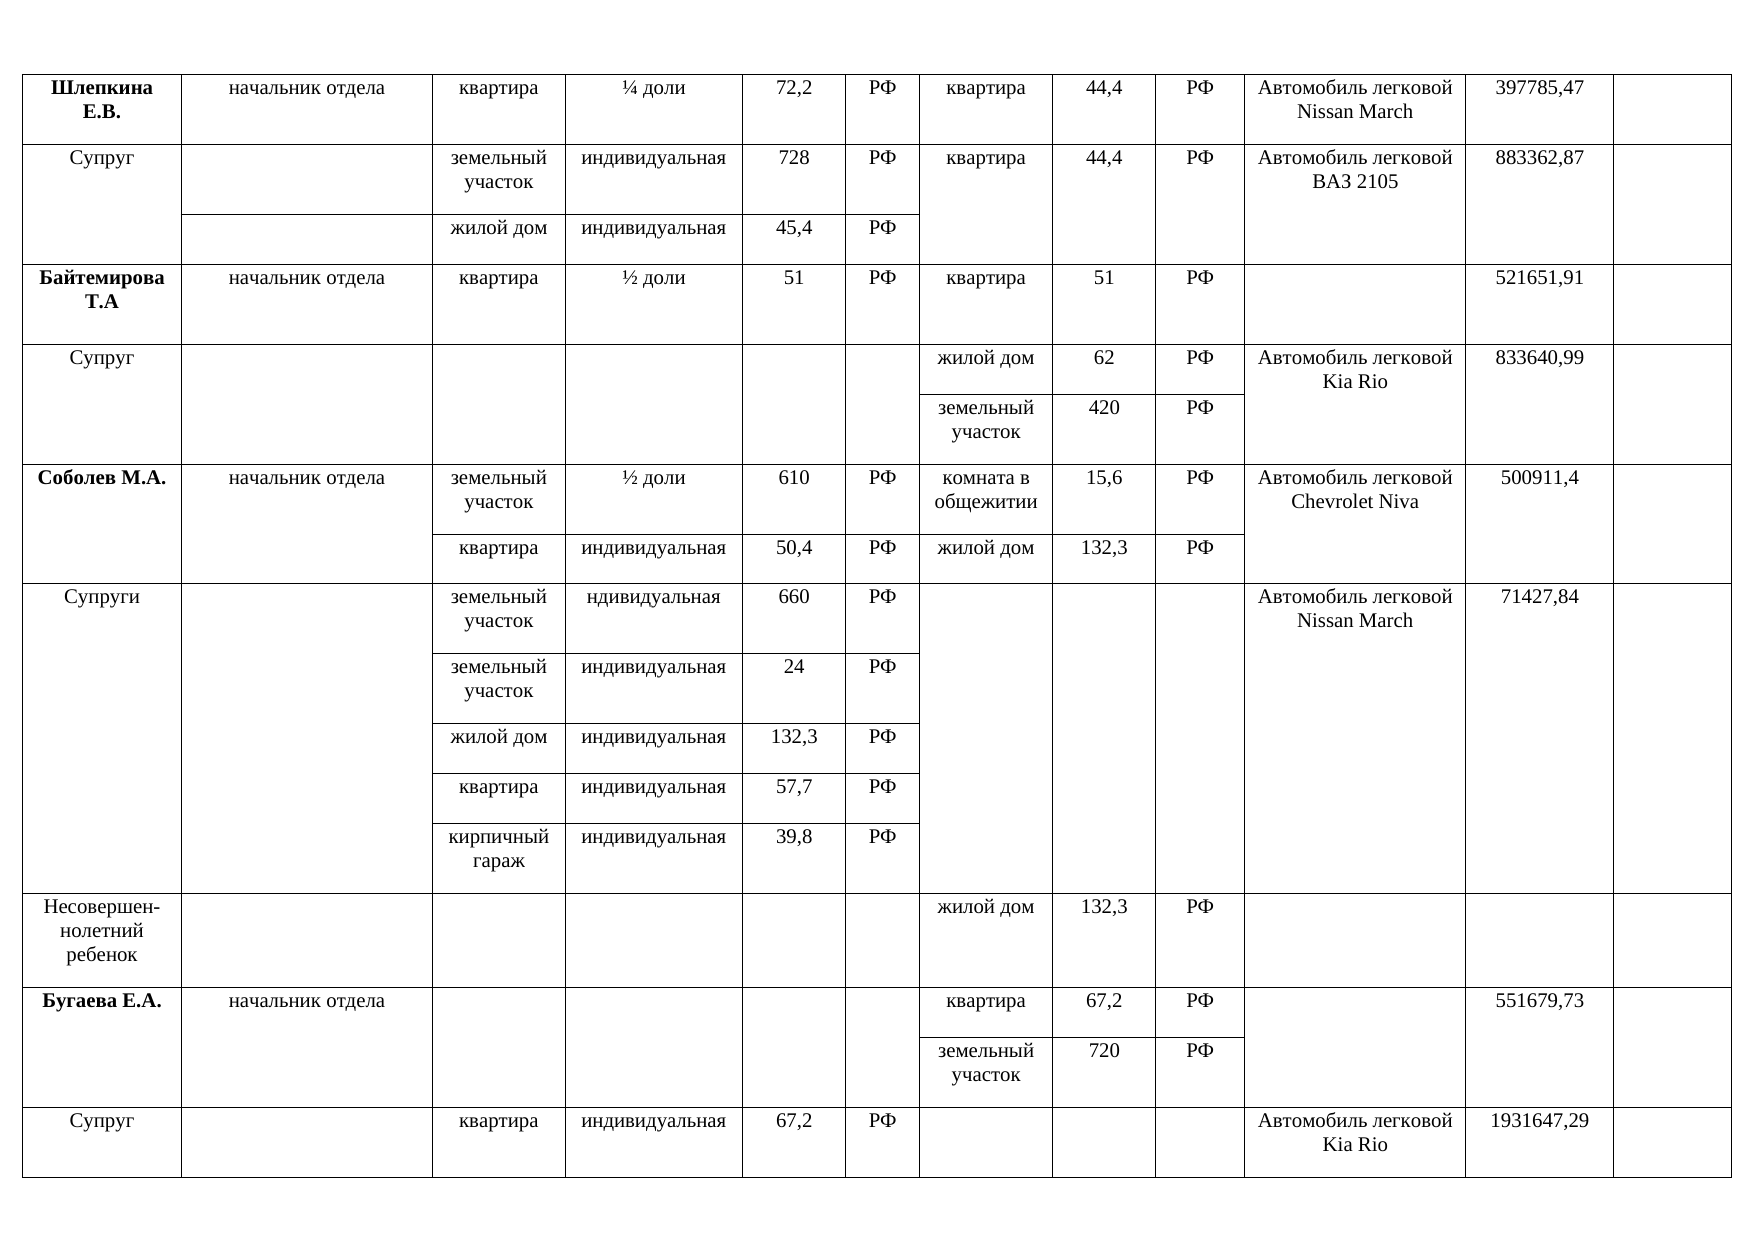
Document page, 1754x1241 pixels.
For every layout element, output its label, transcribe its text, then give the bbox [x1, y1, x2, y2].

table_cell 1931647,29 [1466, 1108, 1613, 1177]
table_cell [182, 584, 432, 893]
table_cell 44,4 [1053, 145, 1155, 264]
table_cell РФ [846, 535, 919, 583]
table_cell ½ доли [566, 465, 742, 533]
table_cell [1614, 345, 1731, 463]
table_cell 500911,4 [1466, 465, 1613, 583]
table_cell 67,2 [1053, 988, 1155, 1037]
table_cell РФ [846, 584, 919, 653]
table_cell 132,3 [1053, 535, 1155, 583]
table_cell РФ [846, 774, 919, 823]
table_cell [182, 1108, 432, 1177]
table_cell индивидуальная [566, 724, 742, 773]
table_cell жилой дом [433, 215, 565, 264]
table_cell [743, 345, 845, 463]
table_cell [1614, 145, 1731, 264]
table_cell начальник отдела [182, 988, 432, 1107]
table_cell Автомобиль легковой Chevrolet Niva [1245, 465, 1465, 583]
table_cell Соболев М.А. [23, 465, 181, 583]
table_cell 397785,47 [1466, 75, 1613, 144]
table_cell [1614, 265, 1731, 344]
table_cell индивидуальная [566, 824, 742, 893]
table_cell РФ [1156, 894, 1244, 987]
table_cell 51 [743, 265, 845, 344]
table_cell РФ [1156, 145, 1244, 264]
table_cell 39,8 [743, 824, 845, 893]
table_cell РФ [1156, 465, 1244, 533]
table_cell [1614, 988, 1731, 1107]
table_cell квартира [433, 265, 565, 344]
table_cell [1614, 894, 1731, 987]
table_cell 57,7 [743, 774, 845, 823]
table_cell [1156, 1108, 1244, 1177]
table_cell земельный участок [920, 1038, 1052, 1107]
table_cell Супруги [23, 584, 181, 893]
table_cell [846, 894, 919, 987]
table_cell РФ [846, 1108, 919, 1177]
table_cell [1614, 584, 1731, 893]
table_cell квартира [433, 774, 565, 823]
table_cell 728 [743, 145, 845, 214]
table_cell Автомобиль легковой Nissan March [1245, 75, 1465, 144]
table_cell [182, 145, 432, 214]
table_cell Супруг [23, 145, 181, 264]
table_cell РФ [846, 215, 919, 264]
table_cell [182, 894, 432, 987]
table_cell [920, 1108, 1052, 1177]
table_cell РФ [846, 465, 919, 533]
table_cell [846, 988, 919, 1107]
table_cell ¼ доли [566, 75, 742, 144]
table_cell РФ [846, 265, 919, 344]
table_cell 883362,87 [1466, 145, 1613, 264]
table_cell 51 [1053, 265, 1155, 344]
table_cell РФ [846, 145, 919, 214]
table_cell индивидуальная [566, 215, 742, 264]
table_cell квартира [433, 75, 565, 144]
table_cell 45,4 [743, 215, 845, 264]
table_cell 62 [1053, 345, 1155, 393]
table_cell [1156, 584, 1244, 893]
table_cell [743, 988, 845, 1107]
table_cell квартира [920, 265, 1052, 344]
table_cell РФ [1156, 75, 1244, 144]
table_cell РФ [846, 824, 919, 893]
table_cell [182, 215, 432, 264]
table_cell индивидуальная [566, 654, 742, 723]
table_cell [1053, 584, 1155, 893]
table_cell [433, 894, 565, 987]
table_cell жилой дом [920, 894, 1052, 987]
table_cell [1614, 1108, 1731, 1177]
table_cell 24 [743, 654, 845, 723]
table_cell жилой дом [920, 535, 1052, 583]
table_cell начальник отдела [182, 465, 432, 583]
table_cell 71427,84 [1466, 584, 1613, 893]
table_cell РФ [1156, 395, 1244, 463]
table_cell ндивидуальная [566, 584, 742, 653]
table_cell земельный участок [433, 654, 565, 723]
table_cell начальник отдела [182, 75, 432, 144]
table_cell квартира [433, 535, 565, 583]
table_cell [743, 894, 845, 987]
table_cell квартира [920, 75, 1052, 144]
table_cell [1245, 265, 1465, 344]
table_cell 15,6 [1053, 465, 1155, 533]
table_cell РФ [1156, 988, 1244, 1037]
table_cell Бугаева Е.А. [23, 988, 181, 1107]
table_cell 44,4 [1053, 75, 1155, 144]
table_cell РФ [846, 724, 919, 773]
table_cell [566, 894, 742, 987]
table_cell ½ доли [566, 265, 742, 344]
table_cell Шлепкина Е.В. [23, 75, 181, 144]
table_cell комната в общежитии [920, 465, 1052, 533]
table_cell Несовершен-нолетний ребенок [23, 894, 181, 987]
table_cell [920, 584, 1052, 893]
table_cell кирпичный гараж [433, 824, 565, 893]
table_cell квартира [920, 988, 1052, 1037]
table_cell Автомобиль легковой Kia Rio [1245, 345, 1465, 463]
table_cell [1245, 894, 1465, 987]
table_cell Супруг [23, 1108, 181, 1177]
table_cell жилой дом [433, 724, 565, 773]
table_cell индивидуальная [566, 535, 742, 583]
table_cell Автомобиль легковой Kia Rio [1245, 1108, 1465, 1177]
table_cell Байтемирова Т.А [23, 265, 181, 344]
table_cell жилой дом [920, 345, 1052, 393]
table_cell [566, 988, 742, 1107]
table_cell Автомобиль легковой Nissan March [1245, 584, 1465, 893]
table_cell 833640,99 [1466, 345, 1613, 463]
table_cell квартира [920, 145, 1052, 264]
table_cell 521651,91 [1466, 265, 1613, 344]
table_cell [433, 345, 565, 463]
table_cell [846, 345, 919, 463]
table_cell Супруг [23, 345, 181, 463]
table_cell РФ [1156, 345, 1244, 393]
table_cell 551679,73 [1466, 988, 1613, 1107]
table_cell 610 [743, 465, 845, 533]
table_cell РФ [1156, 265, 1244, 344]
table_cell [1053, 1108, 1155, 1177]
table_cell земельный участок [433, 465, 565, 533]
table_cell [1614, 465, 1731, 583]
table_cell [182, 345, 432, 463]
table_cell [1614, 75, 1731, 144]
table_cell 420 [1053, 395, 1155, 463]
table_cell индивидуальная [566, 1108, 742, 1177]
table_cell земельный участок [433, 584, 565, 653]
table_cell РФ [846, 75, 919, 144]
table_cell [566, 345, 742, 463]
table_cell 132,3 [1053, 894, 1155, 987]
table_cell РФ [1156, 535, 1244, 583]
table_cell начальник отдела [182, 265, 432, 344]
table_cell [1245, 988, 1465, 1107]
table_cell РФ [1156, 1038, 1244, 1107]
table_cell индивидуальная [566, 774, 742, 823]
table_cell РФ [846, 654, 919, 723]
table_cell 50,4 [743, 535, 845, 583]
table_cell 720 [1053, 1038, 1155, 1107]
table_cell квартира [433, 1108, 565, 1177]
table_cell 67,2 [743, 1108, 845, 1177]
table_cell земельный участок [920, 395, 1052, 463]
table_cell 132,3 [743, 724, 845, 773]
table_cell [433, 988, 565, 1107]
table_cell Автомобиль легковой ВАЗ 2105 [1245, 145, 1465, 264]
table_cell [1466, 894, 1613, 987]
table_cell 660 [743, 584, 845, 653]
table_cell 72,2 [743, 75, 845, 144]
table_cell индивидуальная [566, 145, 742, 214]
table_cell земельный участок [433, 145, 565, 214]
